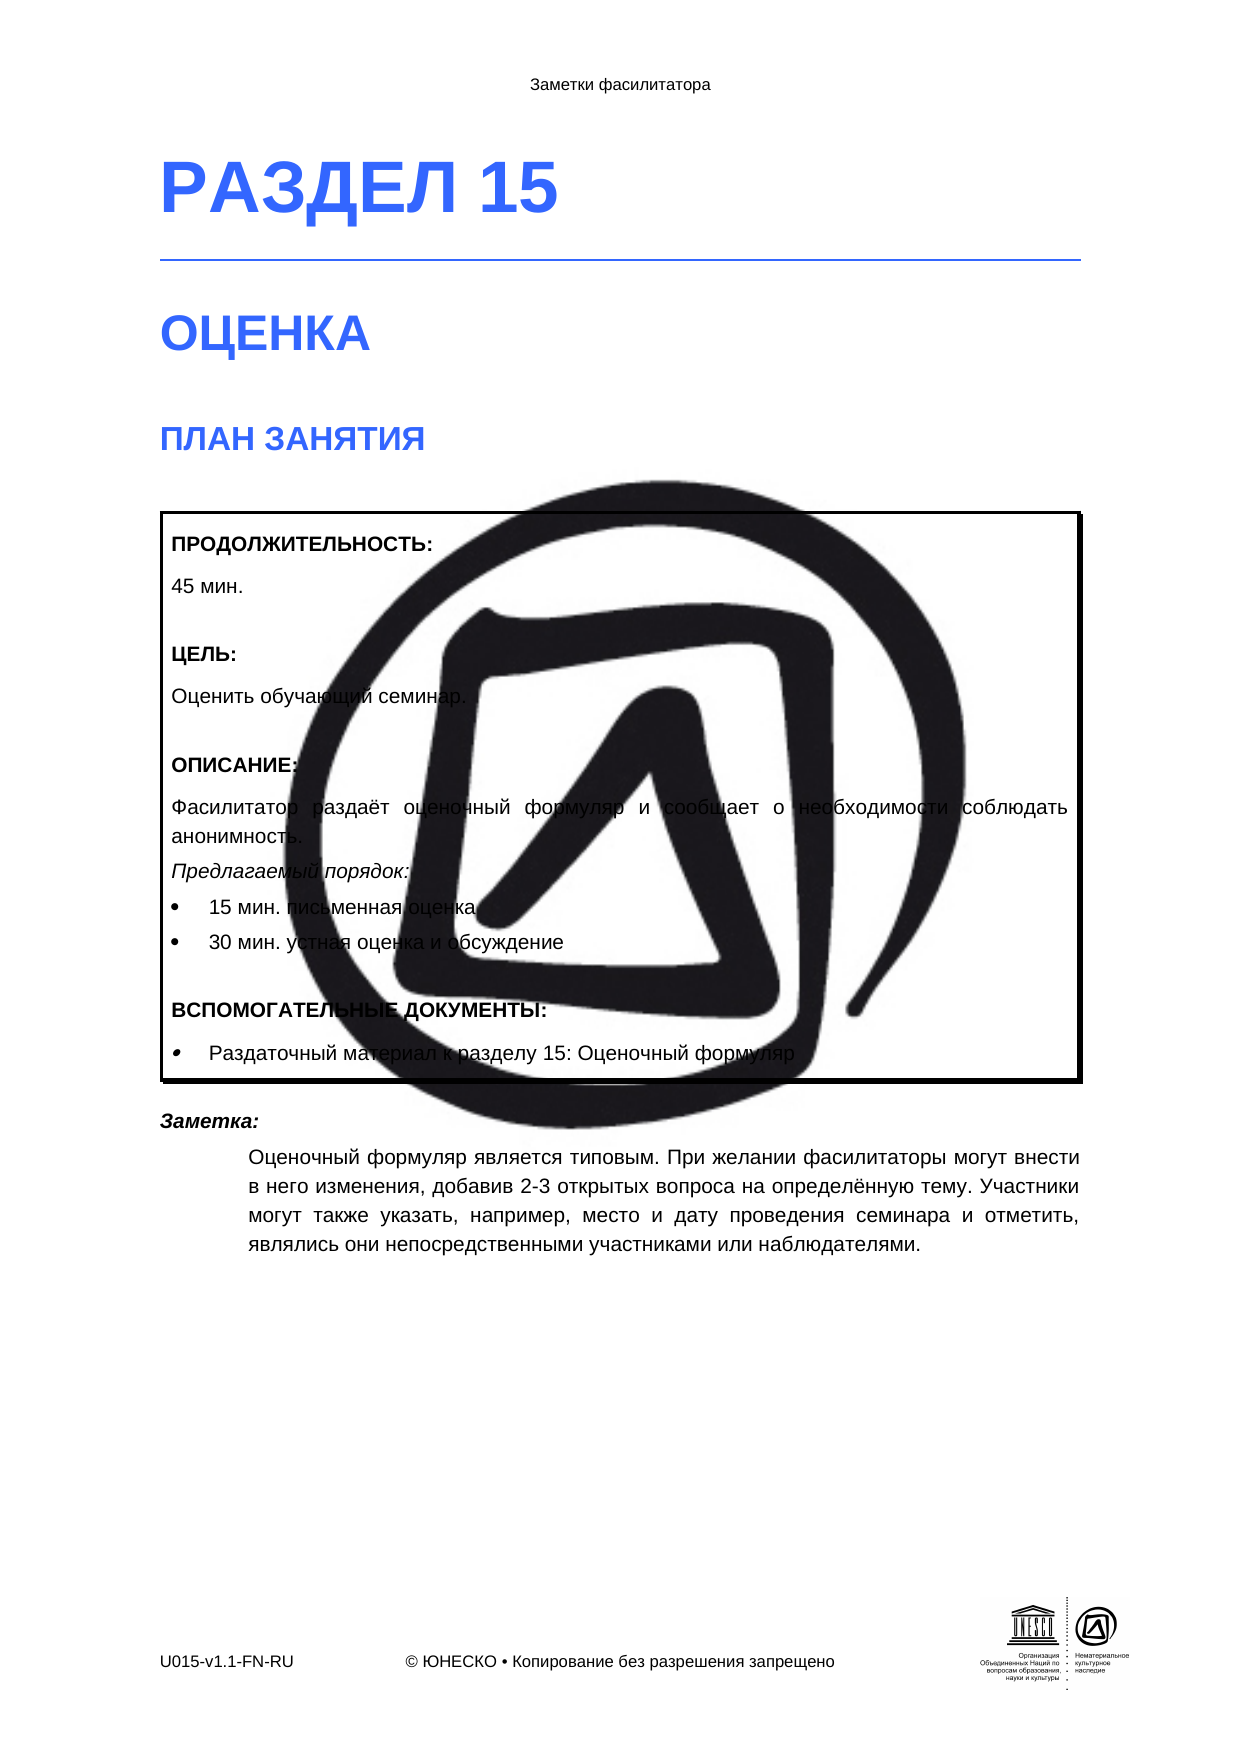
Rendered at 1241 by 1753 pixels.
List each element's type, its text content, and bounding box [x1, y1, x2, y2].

text Предлагаемый порядок: [163, 840, 1077, 875]
picture [230, 1084, 1030, 1105]
text Цель: [163, 621, 1077, 665]
picture [230, 955, 1030, 977]
text Оценить обучающий семинар. [163, 665, 1077, 709]
text 45 мин. [163, 554, 1077, 599]
text Фасилитатор раздаёт оценочный формуляр и сообщает о необходимости соблюдать анонимность. [163, 775, 1077, 840]
text раздел 15 [159, 143, 1081, 261]
text вспомогательные документы: [163, 977, 1077, 1021]
text Раздаточный материал к разделу 15: Оценочный формуляр [163, 1021, 1077, 1078]
text Заметка: [159, 1105, 1081, 1134]
picture [230, 461, 1030, 511]
text продолжительность: [163, 514, 1077, 554]
picture [230, 1134, 1030, 1181]
text оценка [159, 311, 1081, 361]
text описание: [163, 731, 1077, 775]
picture [230, 709, 1030, 731]
text 30 мин. устная оценка и обсуждение [163, 911, 1077, 955]
picture [230, 599, 1030, 621]
text 15 мин. письменная оценка [163, 875, 1077, 911]
picture [980, 1597, 1130, 1690]
text план занятия [159, 411, 1081, 461]
